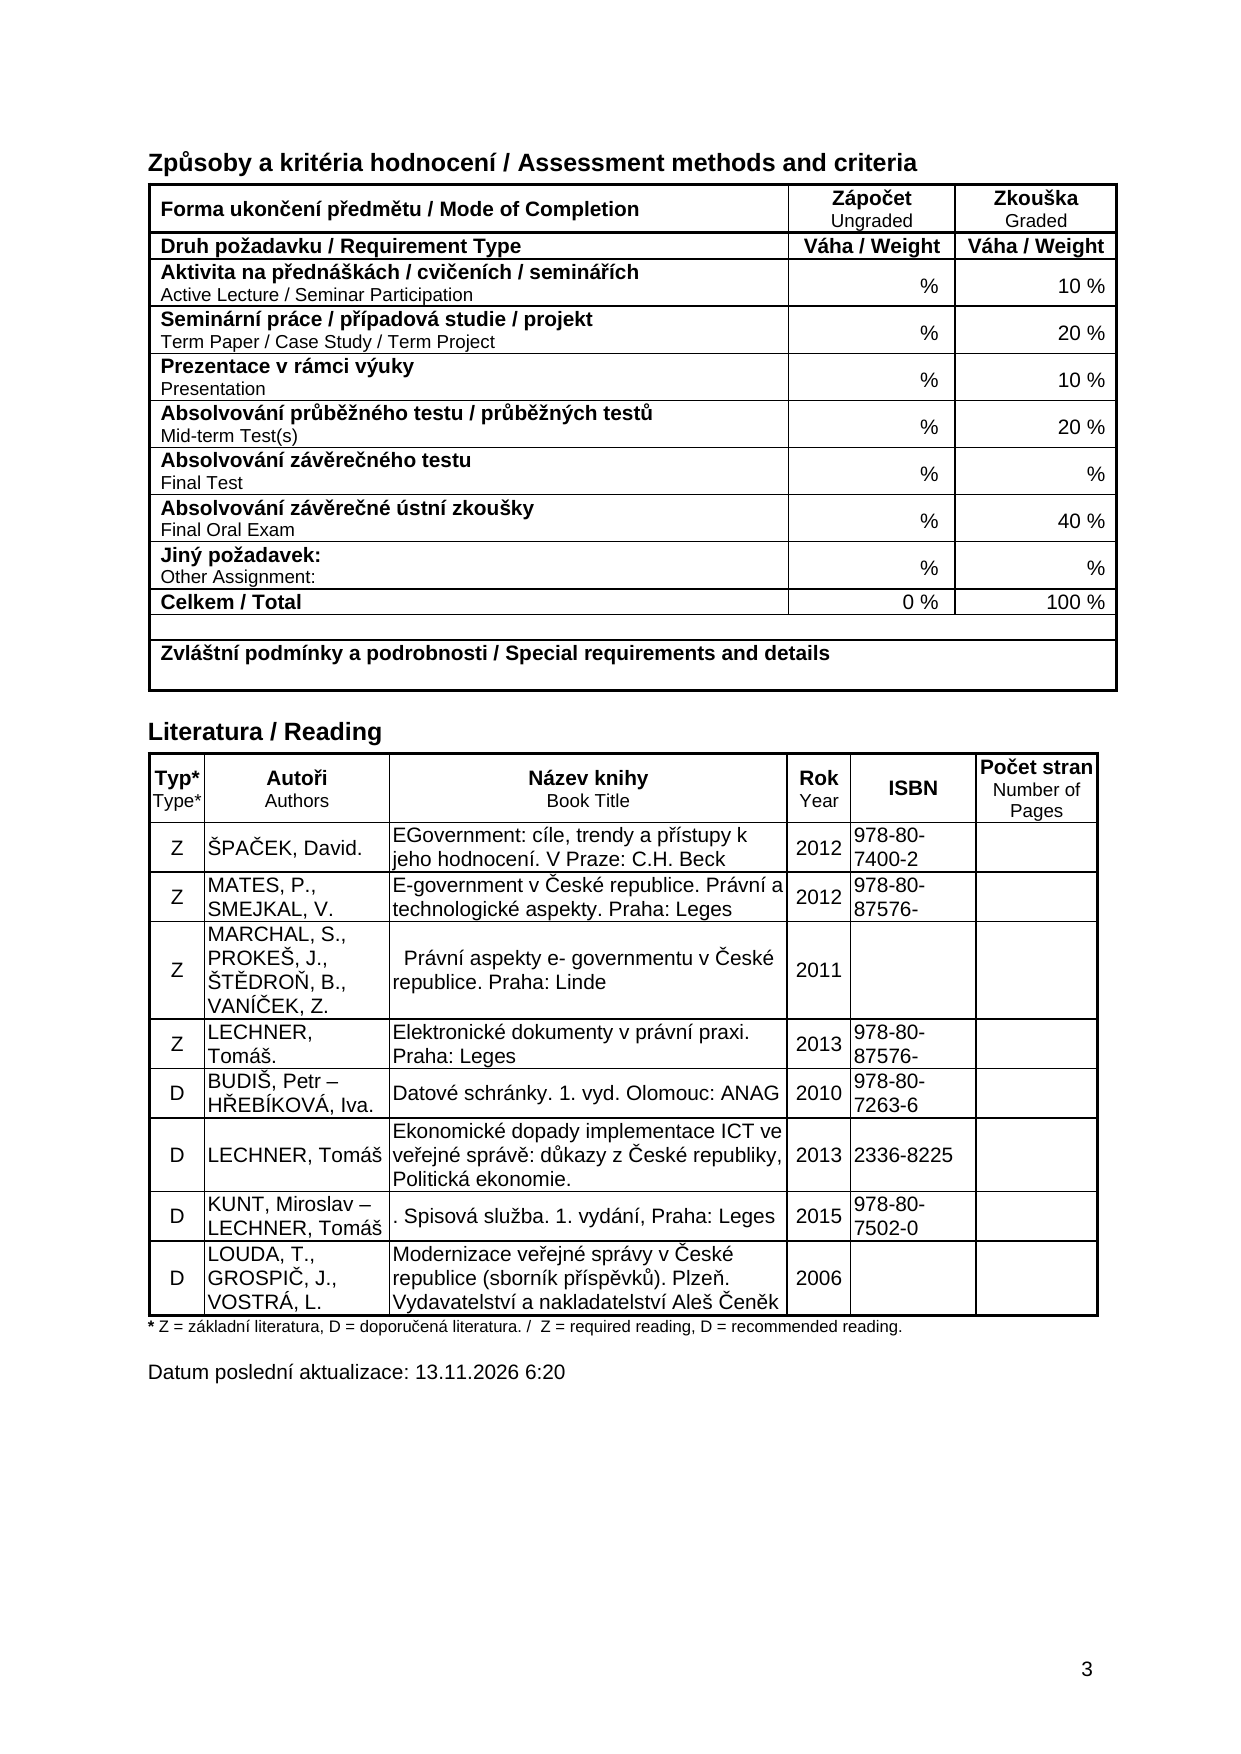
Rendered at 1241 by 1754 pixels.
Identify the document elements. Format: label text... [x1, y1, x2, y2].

table_cell D [151, 1192, 204, 1240]
table_cell Váha / Weight [956, 234, 1115, 258]
table_cell Elektronické dokumenty v právní praxi. Praha: Leges [390, 1020, 786, 1068]
table_cell 978-80-7502-0 [851, 1192, 975, 1240]
table_cell KUNT, Miroslav – LECHNER, Tomáš [205, 1192, 389, 1240]
table_cell E-government v České republice. Právní a technologické aspekty. Praha: Leges [390, 873, 786, 921]
table_cell D [151, 1069, 204, 1117]
table_cell 978-80-87576- [851, 1020, 975, 1068]
table_cell 0 % [789, 590, 954, 613]
table_cell 2012 [788, 823, 850, 871]
table_cell Z [151, 873, 204, 921]
text Způsoby a kritéria hodnocení / Assessment methods and criteria [148, 148, 1093, 176]
table_cell 978-80-7263-6 [851, 1069, 975, 1117]
table_cell Datové schránky. 1. vyd. Olomouc: ANAG [390, 1069, 786, 1117]
table_cell Právní aspekty e- governmentu v České republice. Praha: Linde [390, 922, 786, 1018]
table_cell % [789, 495, 954, 541]
table_cell 10 % [956, 260, 1115, 305]
table_cell 978-80-7400-2 [851, 823, 975, 871]
table_cell % [789, 260, 954, 305]
table_header Zkouška Graded [956, 186, 1115, 231]
table_cell Absolvování průběžného testu / průběžných testů Mid-term Test(s) [151, 401, 788, 447]
table_cell Absolvování závěrečné ústní zkoušky Final Oral Exam [151, 495, 788, 541]
table_header Počet stran Number of Pages [977, 755, 1096, 822]
table_cell Z [151, 823, 204, 871]
table_cell Z [151, 1020, 204, 1068]
table_cell Absolvování závěrečného testu Final Test [151, 448, 788, 494]
table_header Zápočet Ungraded [789, 186, 954, 231]
table_header Typ* Type* [151, 755, 204, 822]
table_cell 40 % [956, 495, 1115, 541]
table_cell % [789, 401, 954, 447]
table_cell 2013 [788, 1119, 850, 1191]
table_header Forma ukončení předmětu / Mode of Completion [151, 186, 788, 231]
table_cell 20 % [956, 401, 1115, 447]
table_cell BUDIŠ, Petr – HŘEBÍKOVÁ, Iva. [205, 1069, 389, 1117]
table_cell 20 % [956, 307, 1115, 352]
table_cell Modernizace veřejné správy v České republice (sborník příspěvků). Plzeň. Vydavatelství a nakladatelství Aleš Čeněk [390, 1242, 786, 1313]
table_cell MARCHAL, S., PROKEŠ, J., ŠTĚDROŇ, B., VANÍČEK, Z. [205, 922, 389, 1018]
table_header ISBN [851, 755, 975, 822]
table_cell % [789, 542, 954, 588]
table_cell % [956, 542, 1115, 588]
table_cell LOUDA, T., GROSPIČ, J., VOSTRÁ, L. [205, 1242, 389, 1313]
table_cell [151, 615, 1115, 639]
table_cell [977, 1069, 1096, 1117]
table_cell % [956, 448, 1115, 494]
table_header Autoři Authors [205, 755, 389, 822]
table_cell % [789, 307, 954, 352]
table_cell 2012 [788, 873, 850, 921]
table_cell Zvláštní podmínky a podrobnosti / Special requirements and details [151, 641, 1115, 688]
table_cell D [151, 1119, 204, 1191]
table_cell 2013 [788, 1020, 850, 1068]
table_cell MATES, P., SMEJKAL, V. [205, 873, 389, 921]
text * Z = základní literatura, D = doporučená literatura. / Z = required reading, D = recommended reading. [148, 1317, 1093, 1336]
table_cell Celkem / Total [151, 590, 788, 613]
table_cell 2010 [788, 1069, 850, 1117]
table_cell 100 % [956, 590, 1115, 613]
table_cell % [789, 354, 954, 399]
table_cell 2011 [788, 922, 850, 1018]
table_cell [851, 1242, 975, 1313]
table_cell Váha / Weight [789, 234, 954, 258]
table_cell ŠPAČEK, David. [205, 823, 389, 871]
text Datum poslední aktualizace: 9.2.2021 23:21 [148, 1360, 1093, 1384]
table_cell [977, 823, 1096, 871]
table_cell % [789, 448, 954, 494]
table_cell Ekonomické dopady implementace ICT ve veřejné správě: důkazy z České republiky, Politická ekonomie. [390, 1119, 786, 1191]
table_cell 2015 [788, 1192, 850, 1240]
table_cell LECHNER, Tomáš [205, 1119, 389, 1191]
table_cell [851, 922, 975, 1018]
table_cell [977, 1119, 1096, 1191]
table_cell D [151, 1242, 204, 1313]
table_cell Jiný požadavek: (stručný popis) Other Assignment: [151, 542, 788, 588]
table_header Rok Year [788, 755, 850, 822]
table_cell Z [151, 922, 204, 1018]
table_cell [977, 922, 1096, 1018]
table_cell [977, 873, 1096, 921]
table_cell [977, 1242, 1096, 1313]
table_cell Aktivita na přednáškách / cvičeních / seminářích Active Lecture / Seminar Participation [151, 260, 788, 305]
table_cell EGovernment: cíle, trendy a přístupy k jeho hodnocení. V Praze: C.H. Beck [390, 823, 786, 871]
table_cell Prezentace v rámci výuky Presentation [151, 354, 788, 399]
text Literatura / Reading [148, 717, 1093, 745]
table_cell [977, 1192, 1096, 1240]
table_cell 2336-8225 [851, 1119, 975, 1191]
table_cell 10 % [956, 354, 1115, 399]
table_cell . Spisová služba. 1. vydání, Praha: Leges [390, 1192, 786, 1240]
table_header Název knihy Book Title [390, 755, 786, 822]
table_cell 2006 [788, 1242, 850, 1313]
table_cell Seminární práce / případová studie / projekt Term Paper / Case Study / Term Project [151, 307, 788, 352]
table_cell [977, 1020, 1096, 1068]
table_cell LECHNER, Tomáš. [205, 1020, 389, 1068]
table_cell 978-80-87576- [851, 873, 975, 921]
table_cell Druh požadavku / Requirement Type [151, 234, 788, 258]
